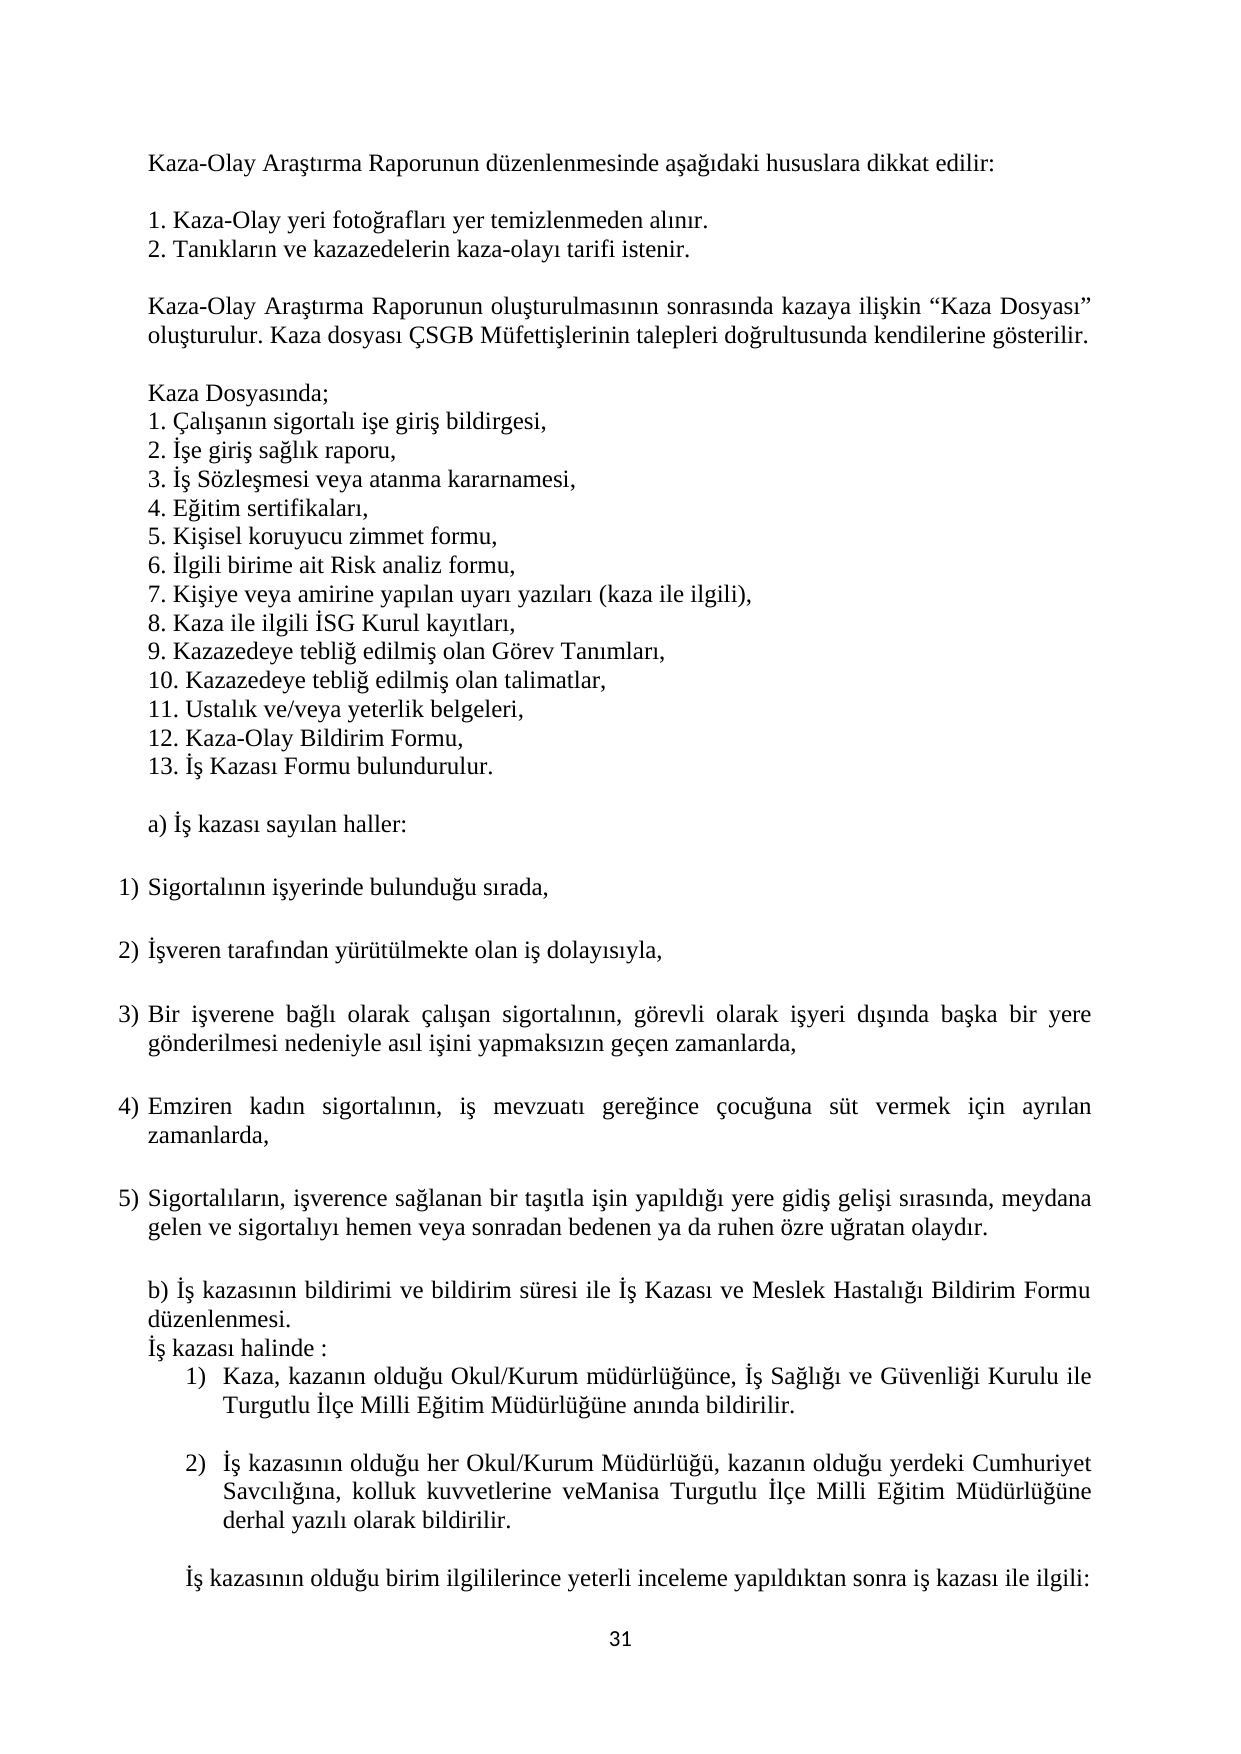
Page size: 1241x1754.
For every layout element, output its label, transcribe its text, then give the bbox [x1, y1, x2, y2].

text İş kazasının olduğu birim ilgililerince yeterli inceleme yapıldıktan sonra iş kazası ile ilgili: [185, 1563, 1093, 1591]
list İş kazasının olduğu her Okul/Kurum Müdürlüğü, kazanın olduğu yerdeki Cumhuriyet Savcılığına, kolluk kuvvetlerine veManisa Turgutlu İlçe Milli Eğitim Müdürlüğüne derhal yazılı olarak bildirilir. [185, 1448, 1093, 1534]
text Kaza-Olay Araştırma Raporunun oluşturulmasının sonrasında kazaya ilişkin “Kaza Dosyası” oluşturulur. Kaza dosyası ÇSGB Müfettişlerinin talepleri doğrultusunda kendilerine gösterilir. [148, 291, 1093, 349]
text 2. Tanıkların ve kazazedelerin kaza-olayı tarifi istenir. [148, 234, 1093, 263]
text 9. Kazazedeye tebliğ edilmiş olan Görev Tanımları, [148, 636, 1093, 665]
text 2. İşe giriş sağlık raporu, [148, 435, 1093, 464]
text 12. Kaza-Olay Bildirim Formu, [148, 723, 1093, 751]
text a) İş kazası sayılan haller: [148, 809, 1093, 838]
text 7. Kişiye veya amirine yapılan uyarı yazıları (kaza ile ilgili), [148, 579, 1093, 608]
list Kaza, kazanın olduğu Okul/Kurum müdürlüğünce, İş Sağlığı ve Güvenliği Kurulu ile Turgutlu İlçe Milli Eğitim Müdürlüğüne anında bildirilir. [185, 1361, 1093, 1419]
text İş kazası halinde : [148, 1333, 1093, 1361]
list Sigortalıların, işverence sağlanan bir taşıtla işin yapıldığı yere gidiş gelişi sırasında, meydana gelen ve sigortalıyı hemen veya sonradan bedenen ya da ruhen özre uğratan olaydır. [118, 1183, 1093, 1241]
text 11. Ustalık ve/veya yeterlik belgeleri, [148, 694, 1093, 723]
text 1. Kaza-Olay yeri fotoğrafları yer temizlenmeden alınır. [148, 205, 1093, 234]
list Bir işverene bağlı olarak çalışan sigortalının, görevli olarak işyeri dışında başka bir yere gönderilmesi nedeniyle asıl işini yapmaksızın geçen zamanlarda, [118, 999, 1093, 1056]
text 1. Çalışanın sigortalı işe giriş bildirgesi, [148, 406, 1093, 435]
text 3. İş Sözleşmesi veya atanma kararnamesi, [148, 464, 1093, 493]
text Kaza-Olay Araştırma Raporunun düzenlenmesinde aşağıdaki hususlara dikkat edilir: [148, 148, 1093, 176]
text 5. Kişisel koruyucu zimmet formu, [148, 521, 1093, 550]
text 4. Eğitim sertifikaları, [148, 493, 1093, 521]
text 8. Kaza ile ilgili İSG Kurul kayıtları, [148, 608, 1093, 636]
list Sigortalının işyerinde bulunduğu sırada, [118, 872, 1093, 901]
text 6. İlgili birime ait Risk analiz formu, [148, 550, 1093, 579]
text 13. İş Kazası Formu bulundurulur. [148, 751, 1093, 780]
list Emziren kadın sigortalının, iş mevzuatı gereğince çocuğuna süt vermek için ayrılan zamanlarda, [118, 1091, 1093, 1148]
text 10. Kazazedeye tebliğ edilmiş olan talimatlar, [148, 665, 1093, 694]
text Kaza Dosyasında; [148, 378, 1093, 406]
text b) İş kazasının bildirimi ve bildirim süresi ile İş Kazası ve Meslek Hastalığı Bildirim Formu düzenlenmesi. [148, 1275, 1093, 1333]
list İşveren tarafından yürütülmekte olan iş dolayısıyla, [118, 936, 1093, 964]
